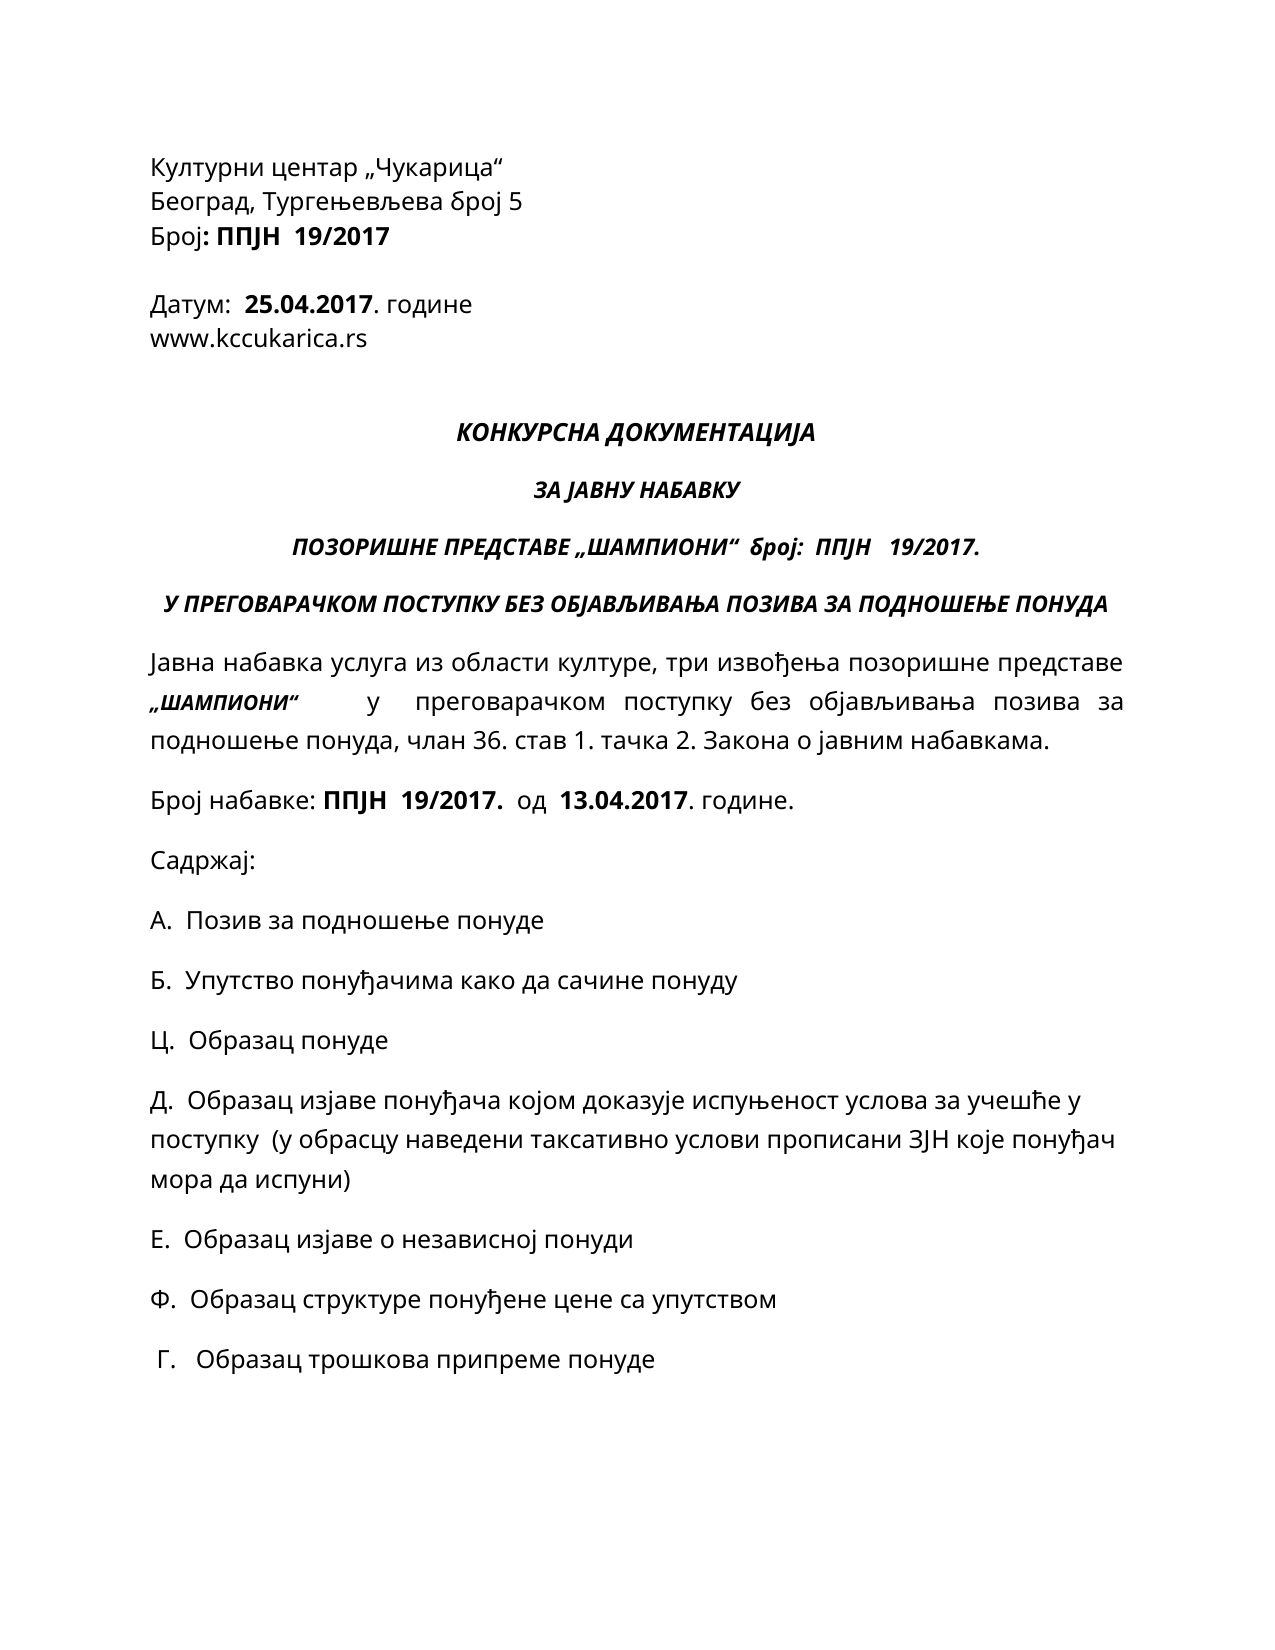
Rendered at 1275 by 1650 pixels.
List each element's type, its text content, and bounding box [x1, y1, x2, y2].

text Број набавке: ППЈН 19/2017. од 13.04.2017. године. [150, 783, 1125, 817]
text Г. Образац трошкова припреме понуде [150, 1341, 1125, 1375]
text КОНКУРСНА ДОКУМЕНТАЦИЈА [150, 414, 1125, 448]
text Ц. Образац понуде [150, 1023, 1125, 1057]
text Садржај: [150, 843, 1125, 877]
text Д. Образац изјаве понуђача којом доказује испуњеност услова за учешће у поступку (у обрасцу наведени таксативно услови прописани ЗЈH које понуђач мора да испуни) [150, 1083, 1125, 1195]
text Ф. Образац структуре понуђене цене са упутством [150, 1281, 1125, 1315]
text У ПРЕГОВАРАЧКОМ ПОСТУПКУ БЕЗ ОБЈАВЉИВАЊА ПОЗИВА ЗА ПОДНОШЕЊЕ ПОНУДА [150, 588, 1125, 619]
text А. Позив за подношење понуде [150, 903, 1125, 937]
text ЗА ЈАВНУ НАБАВКУ [150, 474, 1125, 506]
text Е. Образац изјаве о независној понуди [150, 1221, 1125, 1255]
text Б. Упутство понуђачима како да сачине понуду [150, 963, 1125, 997]
text Културни центар „Чукарица“ [150, 150, 1125, 184]
text Датум: 25.04.2017. године www.kccukarica.rs [150, 286, 1125, 354]
text Београд, Тургењевљева број 5 Број: ППЈН 19/2017 [150, 184, 1125, 252]
text ПОЗОРИШНЕ ПРЕДСТАВЕ „ШАМПИОНИ“ број: ППЈН 19/2017. [150, 531, 1125, 562]
text Јавна набавка услуга из области културе, три извођења позоришне представе „ШАМПИОНИ“ у преговарачком поступку без објављивања позива за подношење понуда, члан 36. став 1. тачка 2. Закона о јавним набавкама. [150, 645, 1125, 757]
